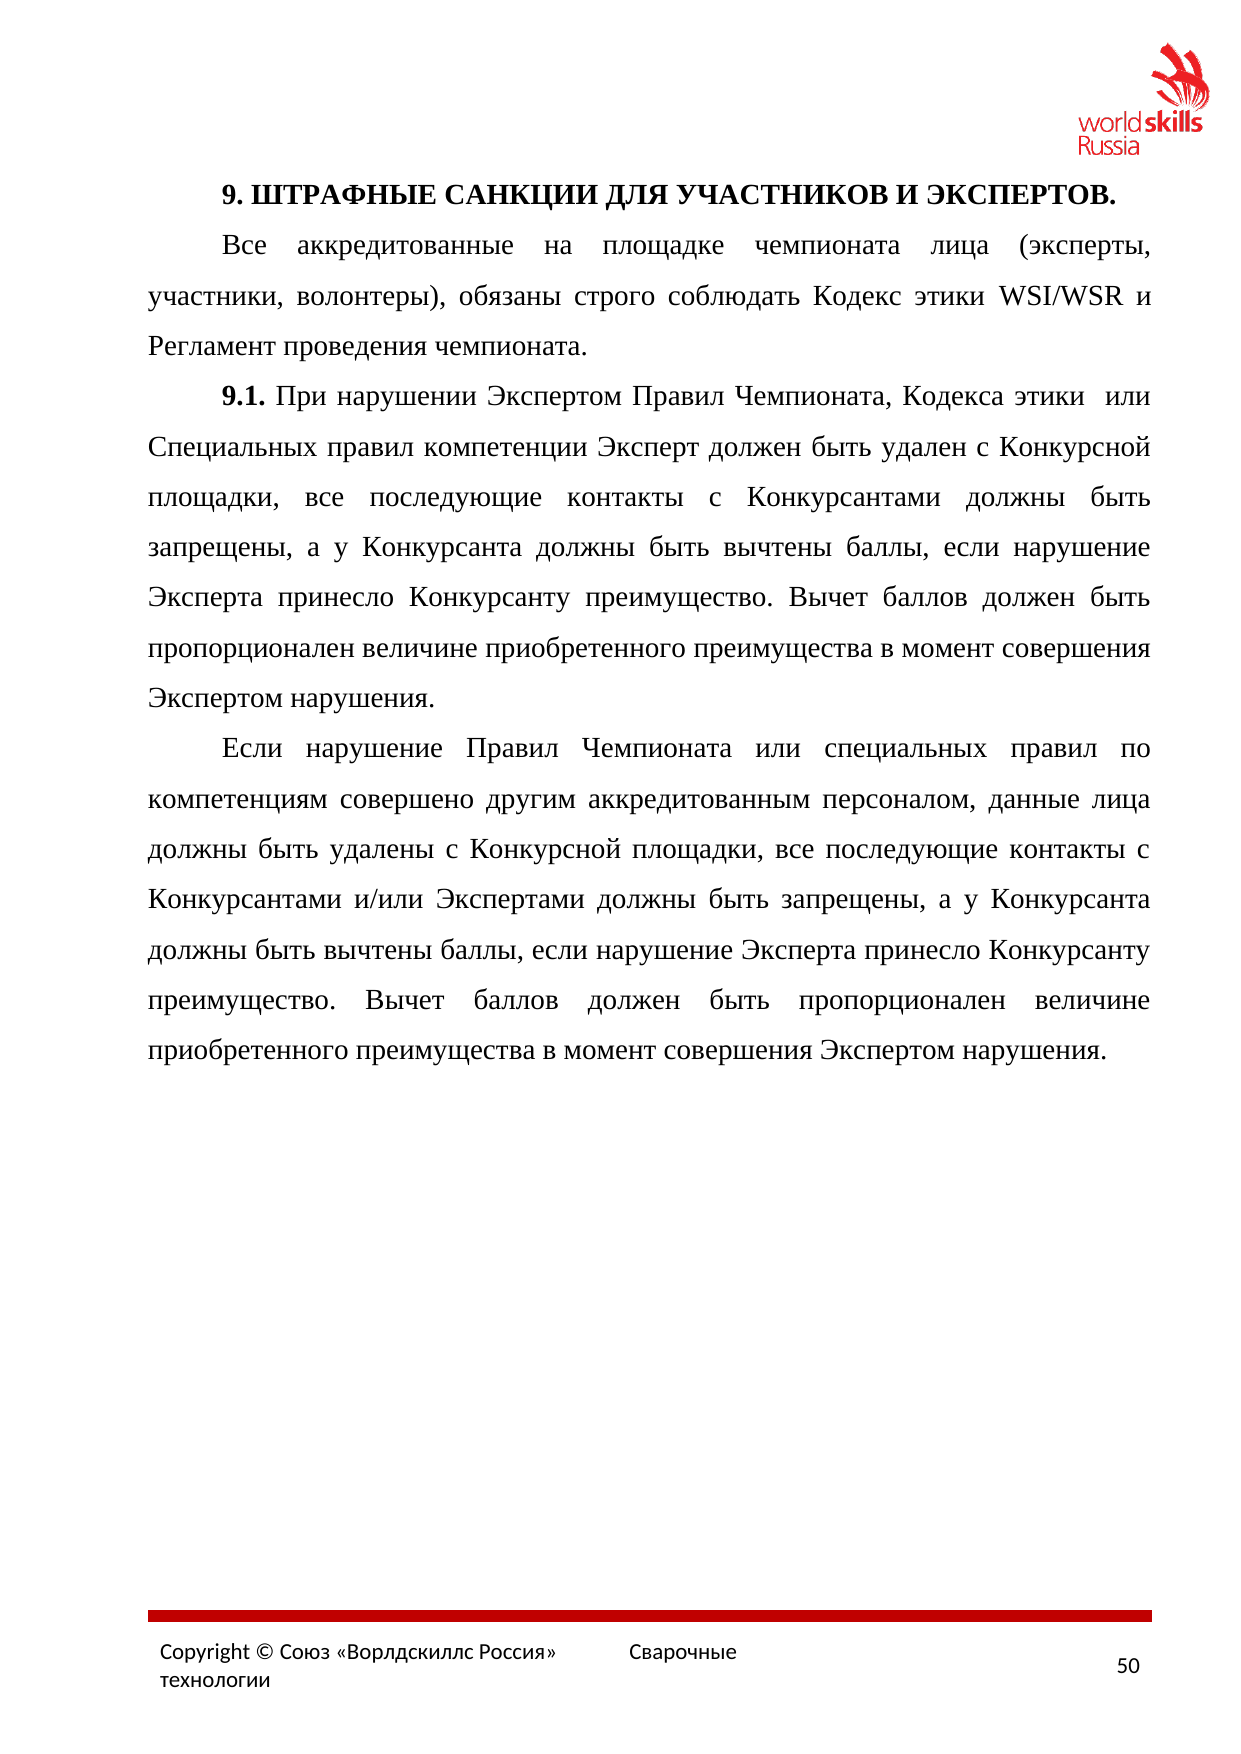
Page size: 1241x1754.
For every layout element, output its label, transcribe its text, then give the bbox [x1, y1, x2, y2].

text Все аккредитованные на площадке чемпионата лица (эксперты, участники, волонтеры), обязаны строго соблюдать Кодекс этики WSI/WSR и Регламент проведения чемпионата. [148, 227, 1152, 362]
text 9. ШТРАФНЫЕ САНКЦИИ ДЛЯ УЧАСТНИКОВ И ЭКСПЕРТОВ. [148, 177, 1152, 211]
text Если нарушение Правил Чемпионата или специальных правил по компетенциям совершено другим аккредитованным персоналом, данные лица должны быть удалены с Конкурсной площадки, все последующие контакты с Конкурсантами и/или Экспертами должны быть запрещены, а у Конкурсанта должны быть вычтены баллы, если нарушение Эксперта принесло Конкурсанту преимущество. Вычет баллов должен быть пропорционален величине приобретенного преимущества в момент совершения Экспертом нарушения. [148, 731, 1152, 1066]
text 9.1. При нарушении Экспертом Правил Чемпионата, Кодекса этики или Специальных правил компетенции Эксперт должен быть удален с Конкурсной площадки, все последующие контакты с Конкурсантами должны быть запрещены, а у Конкурсанта должны быть вычтены баллы, если нарушение Эксперта принесло Конкурсанту преимущество. Вычет баллов должен быть пропорционален величине приобретенного преимущества в момент совершения Экспертом нарушения. [148, 378, 1152, 714]
picture [1078, 42, 1235, 155]
